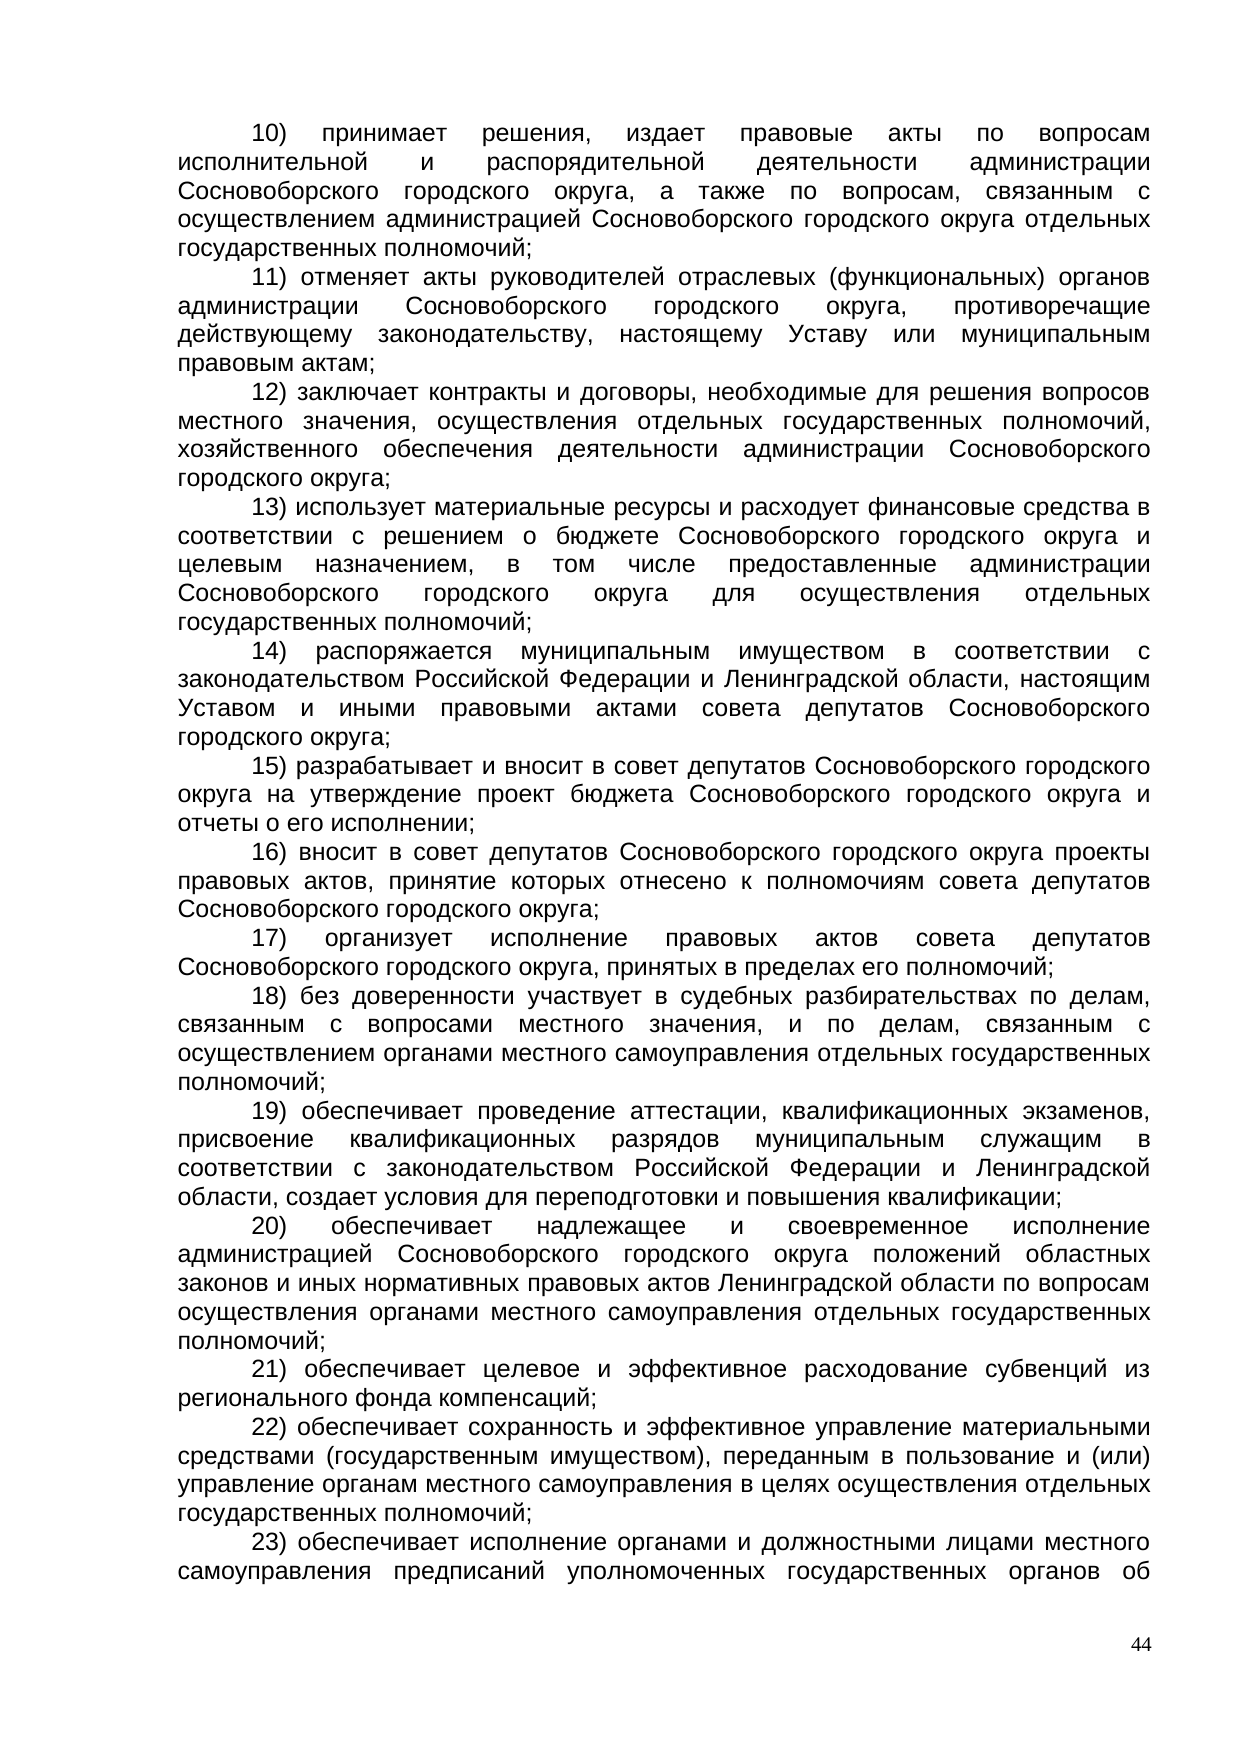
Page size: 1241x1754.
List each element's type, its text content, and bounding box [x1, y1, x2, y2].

text 19) обеспечивает проведение аттестации, квалификационных экзаменов, присвоение квалификационных разрядов муниципальным служащим в соответствии с законодательством Российской Федерации и Ленинградской области, создает условия для переподготовки и повышения квалификации; [177, 1096, 1152, 1211]
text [177, 1527, 1152, 1584]
text 16) вносит в совет депутатов Сосновоборского городского округа проекты правовых актов, принятие которых отнесено к полномочиям совета депутатов Сосновоборского городского округа; [177, 837, 1152, 923]
text 17) организует исполнение правовых актов совета депутатов Сосновоборского городского округа, принятых в пределах его полномочий; [177, 923, 1152, 981]
text 22) обеспечивает сохранность и эффективное управление материальными средствами (государственным имуществом), переданным в пользование и (или) управление органам местного самоуправления в целях осуществления отдельных государственных полномочий; [177, 1412, 1152, 1527]
text 20) обеспечивает надлежащее и своевременное исполнение администрацией Сосновоборского городского округа положений областных законов и иных нормативных правовых актов Ленинградской области по вопросам осуществления органами местного самоуправления отдельных государственных полномочий; [177, 1211, 1152, 1354]
text 11) отменяет акты руководителей отраслевых (функциональных) органов администрации Сосновоборского городского округа, противоречащие действующему законодательству, настоящему Уставу или муниципальным правовым актам; [177, 262, 1152, 377]
text 18) без доверенности участвует в судебных разбирательствах по делам, связанным с вопросами местного значения, и по делам, связанным с осуществлением органами местного самоуправления отдельных государственных полномочий; [177, 981, 1152, 1096]
text 13) использует материальные ресурсы и расходует финансовые средства в соответствии с решением о бюджете Сосновоборского городского округа и целевым назначением, в том числе предоставленные администрации Сосновоборского городского округа для осуществления отдельных государственных полномочий; [177, 492, 1152, 636]
text 14) распоряжается муниципальным имуществом в соответствии с законодательством Российской Федерации и Ленинградской области, настоящим Уставом и иными правовыми актами совета депутатов Сосновоборского городского округа; [177, 636, 1152, 751]
text 15) разрабатывает и вносит в совет депутатов Сосновоборского городского округа на утверждение проект бюджета Сосновоборского городского округа и отчеты о его исполнении; [177, 751, 1152, 837]
text 21) обеспечивает целевое и эффективное расходование субвенций из регионального фонда компенсаций; [177, 1354, 1152, 1412]
text 10) принимает решения, издает правовые акты по вопросам исполнительной и распорядительной деятельности администрации Сосновоборского городского округа, а также по вопросам, связанным с осуществлением администрацией Сосновоборского городского округа отдельных государственных полномочий; [177, 118, 1152, 262]
text 12) заключает контракты и договоры, необходимые для решения вопросов местного значения, осуществления отдельных государственных полномочий, хозяйственного обеспечения деятельности администрации Сосновоборского городского округа; [177, 377, 1152, 492]
